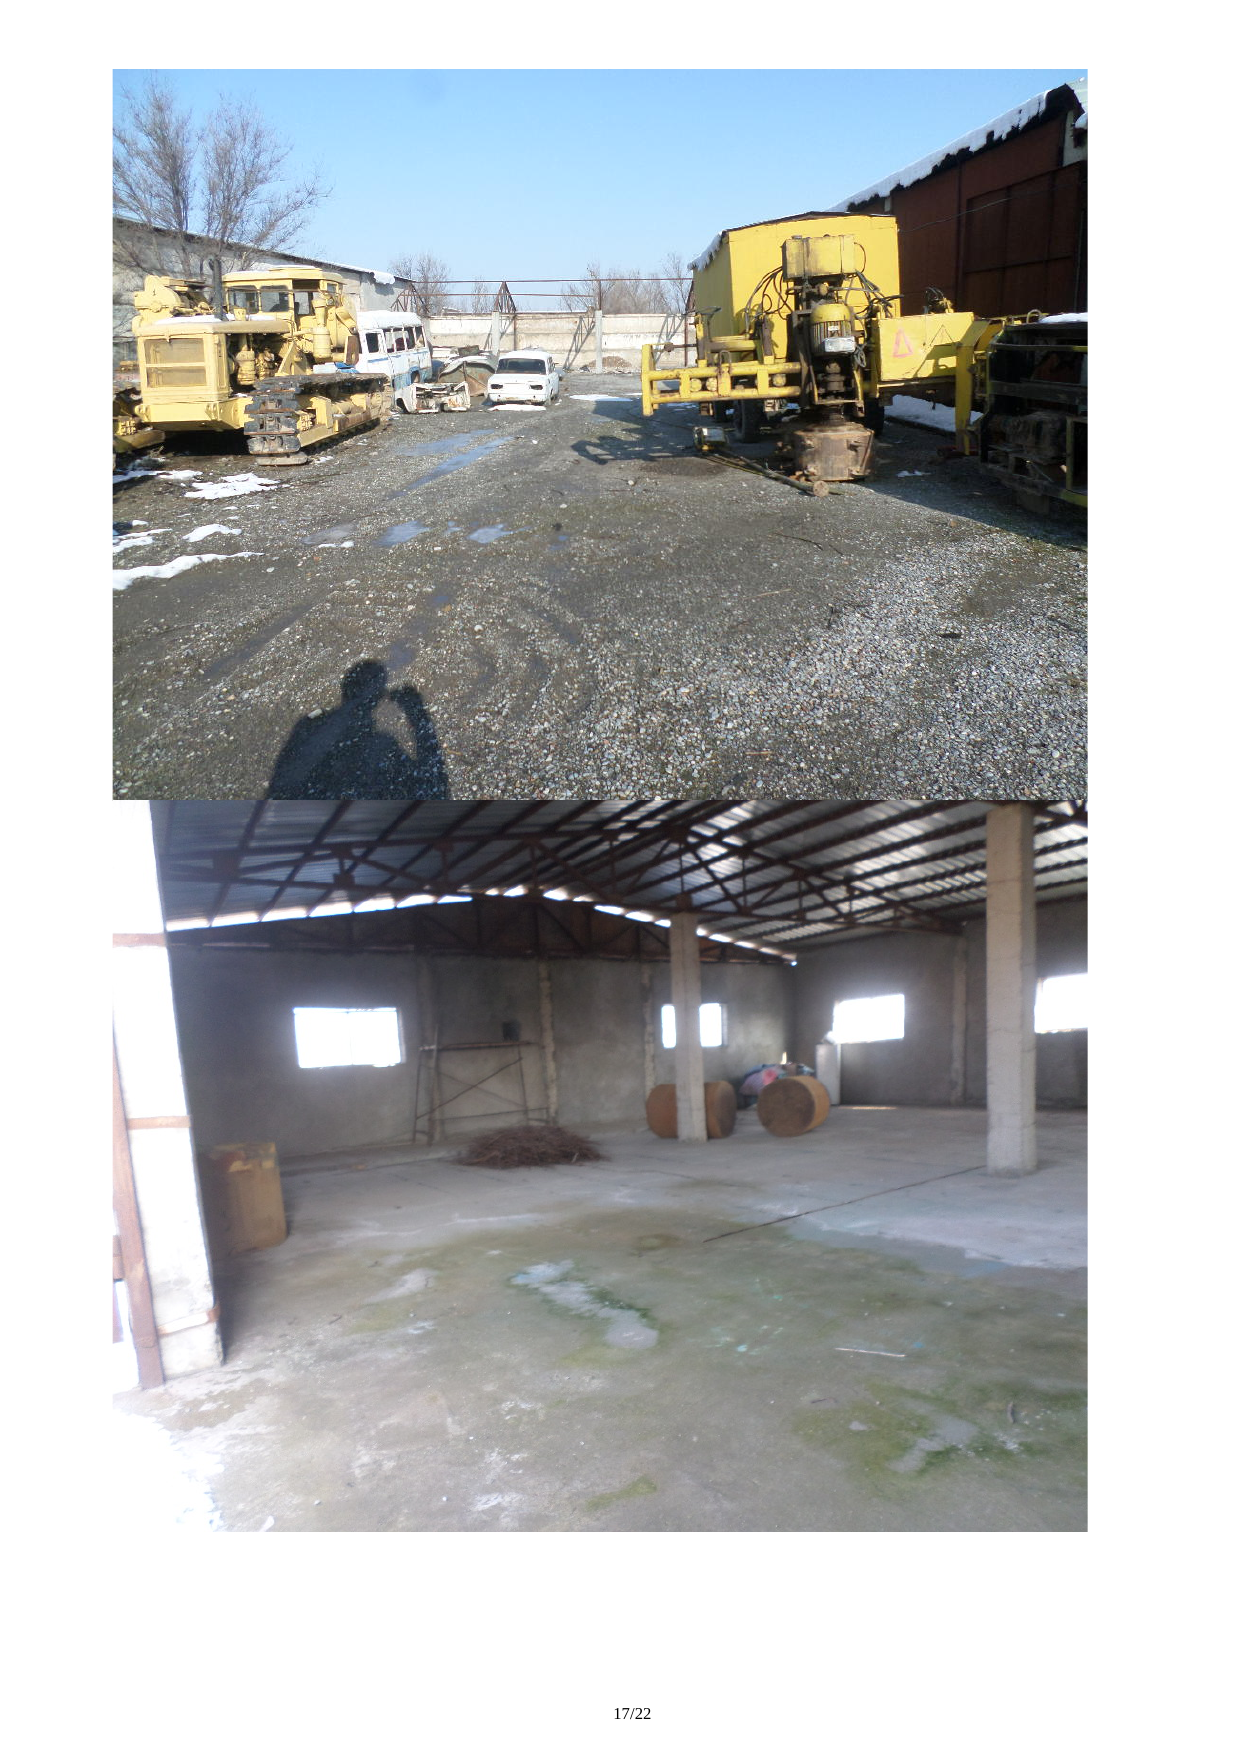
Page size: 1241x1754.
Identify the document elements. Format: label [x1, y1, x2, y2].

picture [112, 69, 1088, 1532]
